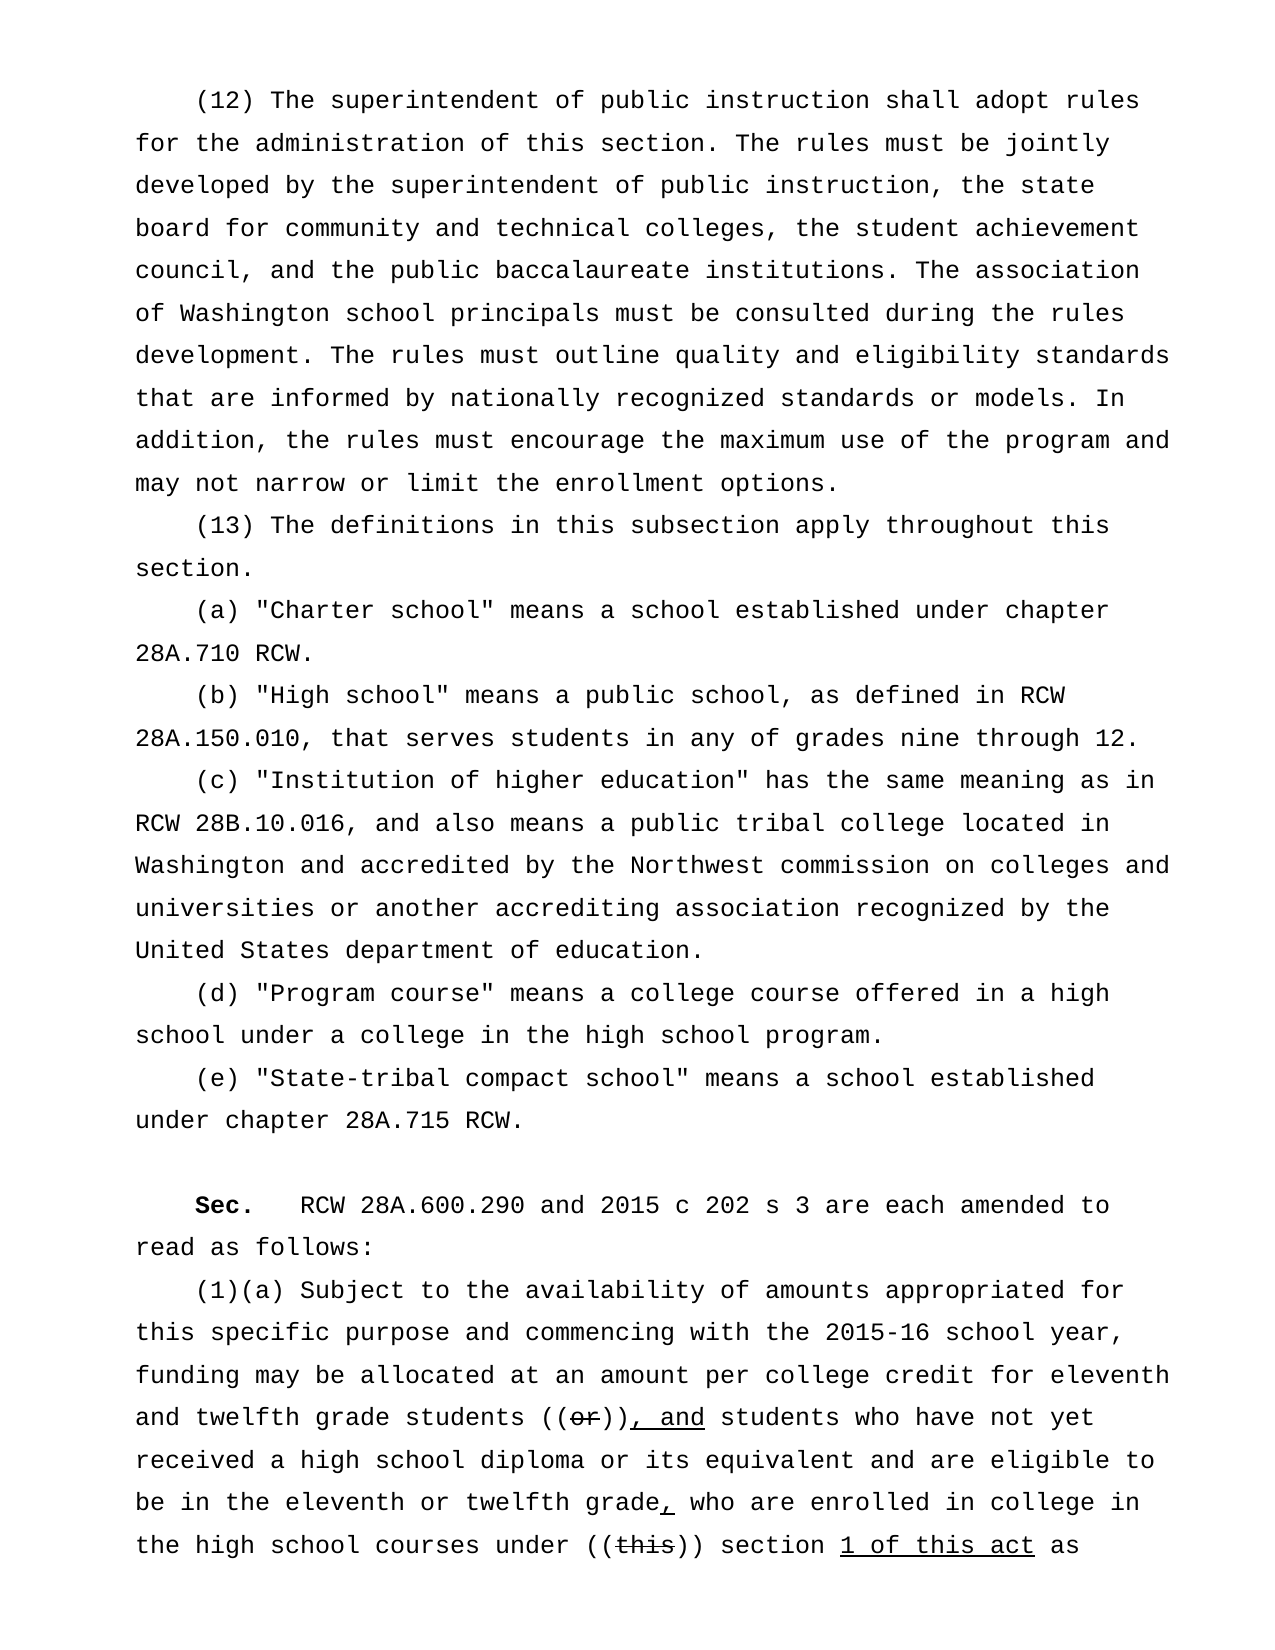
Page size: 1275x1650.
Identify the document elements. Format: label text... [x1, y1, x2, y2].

text (a) "Charter school" means a school established under chapter 28A.710 RCW. [135, 585, 1170, 670]
text (e) "State-tribal compact school" means a school established under chapter 28A.715 RCW. [135, 1052, 1170, 1137]
text (13) The definitions in this subsection apply throughout this section. [135, 500, 1170, 585]
text (b) "High school" means a public school, as defined in RCW 28A.150.010, that serves students in any of grades nine through 12. [135, 670, 1170, 755]
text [135, 1264, 1170, 1562]
text (d) "Program course" means a college course offered in a high school under a college in the high school program. [135, 967, 1170, 1052]
text (12) The superintendent of public instruction shall adopt rules for the administration of this section. The rules must be jointly developed by the superintendent of public instruction, the state board for community and technical colleges, the student achievement council, and the public baccalaureate institutions. The association of Washington school principals must be consulted during the rules development. The rules must outline quality and eligibility standards that are informed by nationally recognized standards or models. In addition, the rules must encourage the maximum use of the program and may not narrow or limit the enrollment options. [135, 75, 1170, 500]
text (c) "Institution of higher education" has the same meaning as in RCW 28B.10.016, and also means a public tribal college located in Washington and accredited by the Northwest commission on colleges and universities or another accrediting association recognized by the United States department of education. [135, 755, 1170, 967]
text Sec. RCW 28A.600.290 and 2015 c 202 s 3 are each amended to read as follows: [135, 1179, 1170, 1264]
